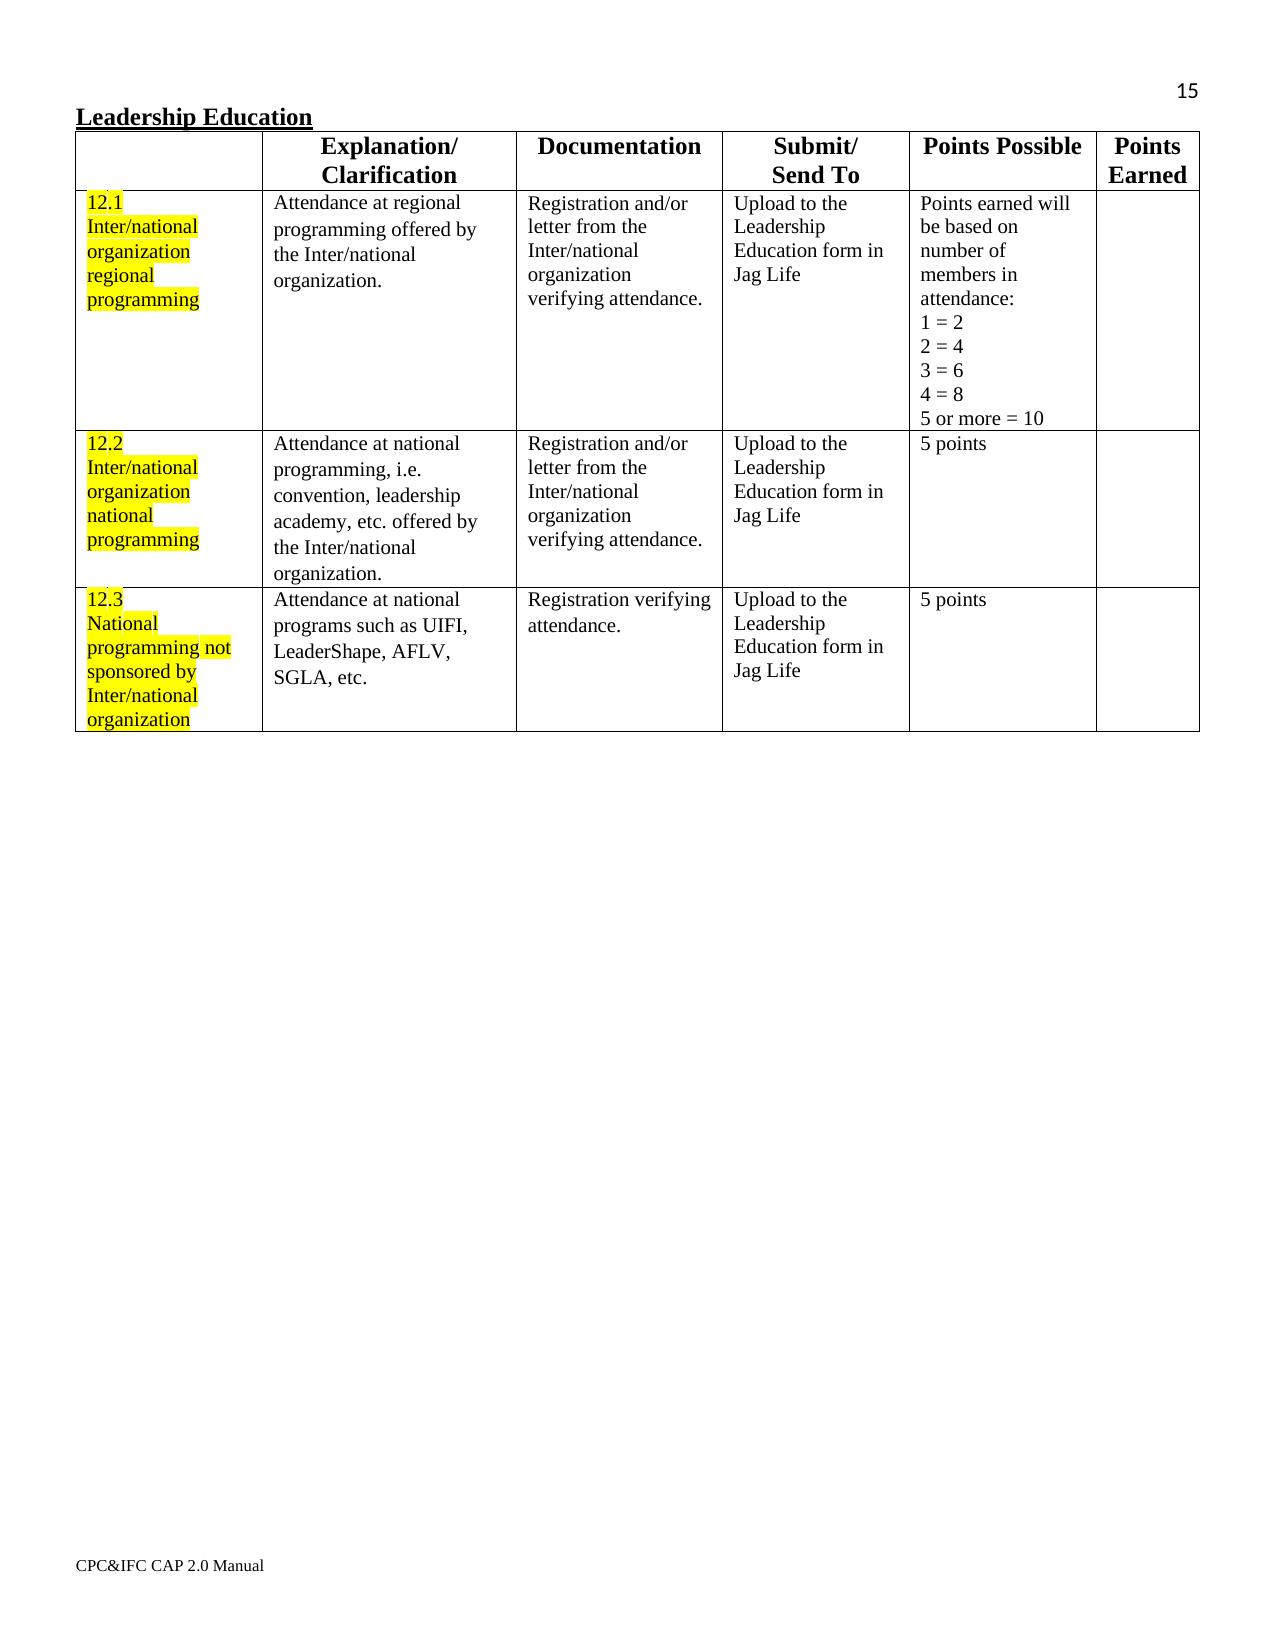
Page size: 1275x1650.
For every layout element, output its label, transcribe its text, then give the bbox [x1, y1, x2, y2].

table_cell Points earned will be based on number of members in attendance: 1 = 2 2 = 4 3 = 6 4 = 8 5 or more = 10 [910, 191, 1096, 430]
table_header Points Possible [910, 132, 1096, 189]
table_cell [1097, 588, 1199, 731]
table_cell 5 points [910, 431, 1096, 587]
table_cell 12.3 National programming not sponsored by Inter/national organization [122, 588, 262, 731]
table_cell Upload to the Leadership Education form in Jag Life [723, 191, 909, 430]
table_header Explanation/ Clarification [263, 132, 516, 189]
table_cell [1097, 431, 1199, 587]
table_cell Attendance at regional programming offered by the Inter/national organization. [263, 191, 516, 430]
table_cell Registration verifying attendance. [517, 588, 722, 731]
table_cell 12.1 Inter/national organization regional programming [76, 191, 262, 430]
table_cell Registration and/or letter from the Inter/national organization verifying attendance. [517, 431, 722, 587]
table_cell Attendance at national programming, i.e. convention, leadership academy, etc. offered by the Inter/national organization. [263, 431, 516, 587]
table_header Documentation [517, 132, 722, 189]
text Leadership Education [76, 102, 1214, 131]
table_cell [1097, 191, 1199, 430]
table_header Submit/ Send To [723, 132, 909, 189]
table_cell Upload to the Leadership Education form in Jag Life [723, 431, 909, 587]
table_header [76, 132, 262, 189]
table_cell 12.2 Inter/national organization national programming [76, 431, 262, 587]
table_cell Attendance at national programs such as UIFI, LeaderShape, AFLV, SGLA, etc. [263, 588, 516, 731]
table_header Points Earned [1097, 132, 1199, 189]
table_cell Upload to the Leadership Education form in Jag Life [723, 588, 909, 731]
table_cell Registration and/or letter from the Inter/national organization verifying attendance. [517, 191, 722, 430]
table_cell 5 points [910, 588, 1096, 731]
